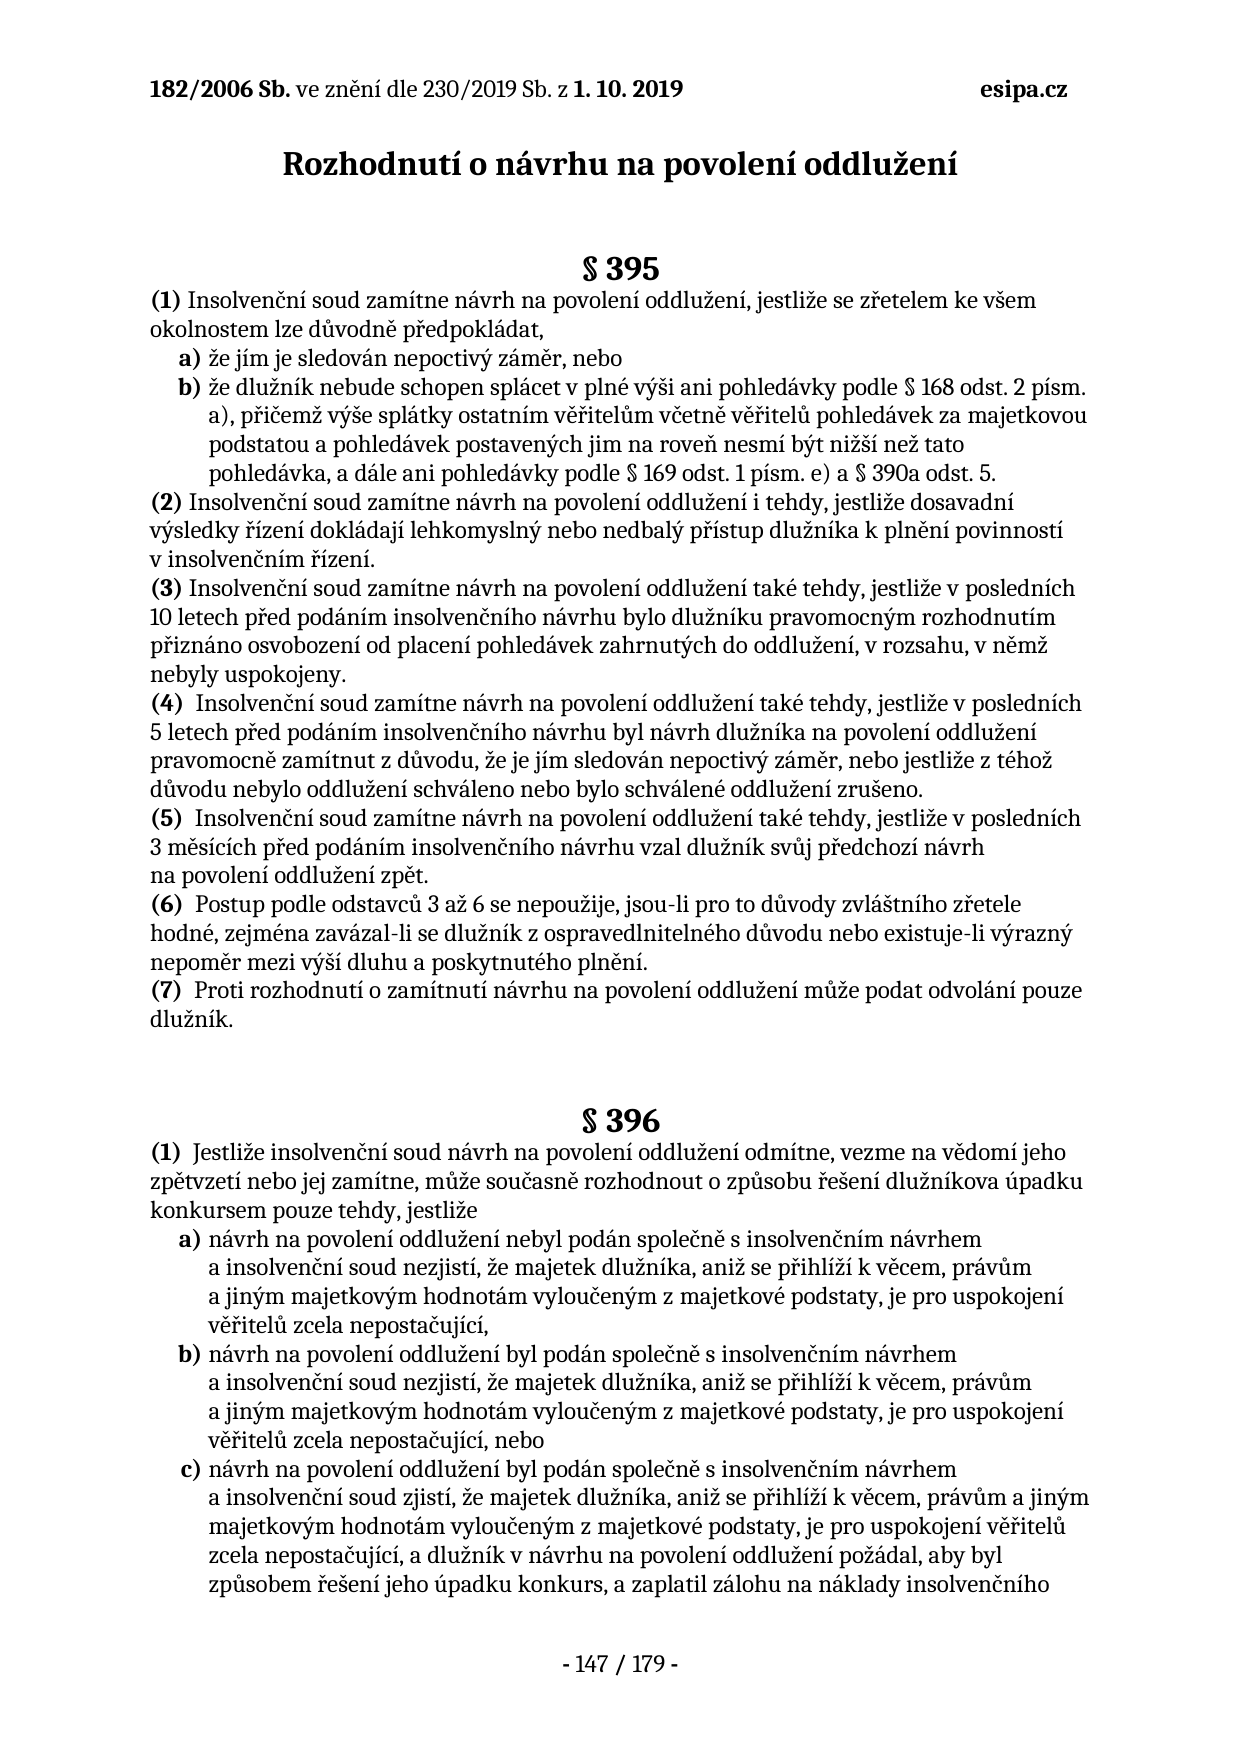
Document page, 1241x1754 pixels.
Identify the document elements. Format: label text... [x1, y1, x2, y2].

text (3) Insolvenční soud zamítne návrh na povolení oddlužení také tehdy, jestliže v posledních 10 letech před podáním insolvenčního návrhu bylo dlužníku pravomocným rozhodnutím přiznáno osvobození od placení pohledávek zahrnutých do oddlužení, v rozsahu, v němž nebyly uspokojeny. [150, 574, 1090, 689]
text (5) Insolvenční soud zamítne návrh na povolení oddlužení také tehdy, jestliže v posledních 3 měsících před podáním insolvenčního návrhu vzal dlužník svůj předchozí návrh na povolení oddlužení zpět. [150, 804, 1090, 890]
subtitle Rozhodnutí o návrhu na povolení oddlužení [150, 150, 1090, 182]
text b) návrh na povolení oddlužení byl podán společně s insolvenčním návrhem a insolvenční soud nezjistí, že majetek dlužníka, aniž se přihlíží k věcem, právům a jiným majetkovým hodnotám vyloučeným z majetkové podstaty, je pro uspokojení věřitelů zcela nepostačující, nebo [150, 1339, 1090, 1454]
text (1) Jestliže insolvenční soud návrh na povolení oddlužení odmítne, vezme na vědomí jeho zpětvzetí nebo jej zamítne, může současně rozhodnout o způsobu řešení dlužníkova úpadku konkursem pouze tehdy, jestliže [150, 1138, 1090, 1224]
text a) návrh na povolení oddlužení nebyl podán společně s insolvenčním návrhem a insolvenční soud nezjistí, že majetek dlužníka, aniž se přihlíží k věcem, právům a jiným majetkovým hodnotám vyloučeným z majetkové podstaty, je pro uspokojení věřitelů zcela nepostačující, [150, 1224, 1090, 1339]
text (7) Proti rozhodnutí o zamítnutí návrhu na povolení oddlužení může podat odvolání pouze dlužník. [150, 976, 1090, 1034]
subtitle § 395 [150, 254, 1090, 286]
text (4) Insolvenční soud zamítne návrh na povolení oddlužení také tehdy, jestliže v posledních 5 letech před podáním insolvenčního návrhu byl návrh dlužníka na povolení oddlužení pravomocně zamítnut z důvodu, že je jím sledován nepoctivý záměr, nebo jestliže z téhož důvodu nebylo oddlužení schváleno nebo bylo schválené oddlužení zrušeno. [150, 689, 1090, 804]
text a) že jím je sledován nepoctivý záměr, nebo [150, 344, 1090, 372]
text (1) Insolvenční soud zamítne návrh na povolení oddlužení, jestliže se zřetelem ke všem okolnostem lze důvodně předpokládat, [150, 286, 1090, 344]
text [150, 1454, 1090, 1598]
text b) že dlužník nebude schopen splácet v plné výši ani pohledávky podle § 168 odst. 2 písm. a), přičemž výše splátky ostatním věřitelům včetně věřitelů pohledávek za majetkovou podstatou a pohledávek postavených jim na roveň nesmí být nižší než tato pohledávka, a dále ani pohledávky podle § 169 odst. 1 písm. e) a § 390a odst. 5. [150, 372, 1090, 487]
text (2) Insolvenční soud zamítne návrh na povolení oddlužení i tehdy, jestliže dosavadní výsledky řízení dokládají lehkomyslný nebo nedbalý přístup dlužníka k plnění povinností v insolvenčním řízení. [150, 487, 1090, 574]
subtitle § 396 [150, 1107, 1090, 1138]
text (6) Postup podle odstavců 3 až 6 se nepoužije, jsou‑li pro to důvody zvláštního zřetele hodné, zejména zavázal‑li se dlužník z ospravedlnitelného důvodu nebo existuje‑li výrazný nepoměr mezi výší dluhu a poskytnutého plnění. [150, 890, 1090, 976]
